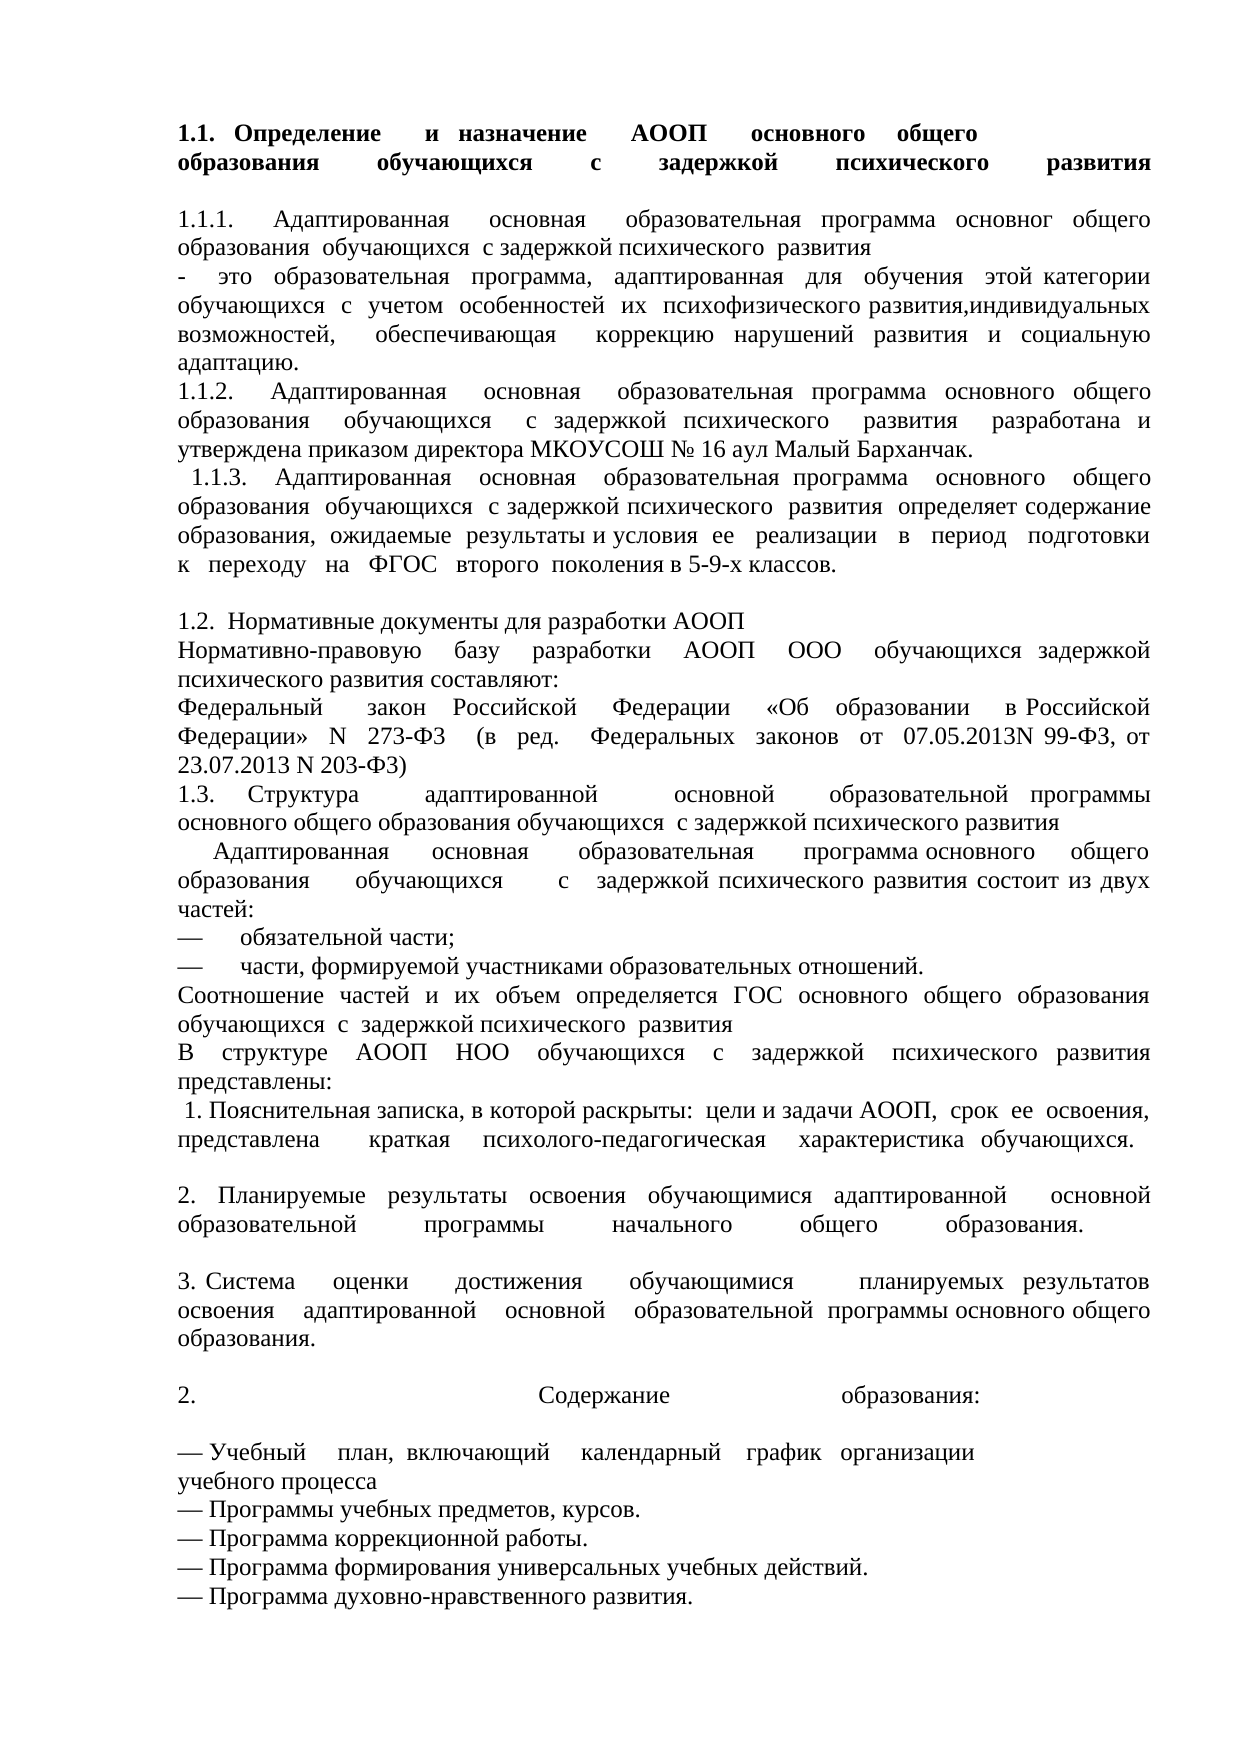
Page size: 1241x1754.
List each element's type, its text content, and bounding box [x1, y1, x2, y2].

text Нормативно-правовую базу разработки АООП ООО обучающихся задержкой психического развития составляют: [177, 635, 1152, 692]
text — Программа формирования универсальных учебных действий. [177, 1552, 1152, 1581]
text Адаптированная основная образовательная программа основного общего образования обучающихся с задержкой психического развития состоит из двух частей: [177, 836, 1152, 922]
text 2. Содержание образования: [177, 1380, 1152, 1437]
text Соотношение частей и их объем определяется ГОС основного общего образования обучающихся с задержкой психического развития [177, 980, 1152, 1037]
text - это образовательная программа, адаптированная для обучения этой категории обучающихся с учетом особенностей их психофизического развития,индивидуальных возможностей, обеспечивающая коррекцию нарушений развития и социальную адаптацию. [177, 261, 1152, 376]
text учебного процесса [177, 1466, 1152, 1494]
text 1.1.3. Адаптированная основная образовательная программа основного общего образования обучающихся с задержкой психического развития определяет содержание образования, ожидаемые результаты и условия ее реализации в период подготовки к переходу на ФГОС второго поколения в 5-9-х классов. [177, 462, 1152, 577]
text 1. Пояснительная записка, в которой раскрыты: цели и задачи АООП, срок ее освоения, представлена краткая психолого-педагогическая характеристика обучающихся. [177, 1095, 1152, 1180]
text 1.2. Нормативные документы для разработки АООП [177, 606, 1152, 635]
text — части, формируемой участниками образовательных отношений. [177, 951, 1152, 980]
text — Программа духовно-нравственного развития. [177, 1581, 1152, 1609]
text 1.1.1. Адаптированная основная образовательная программа основног общего образования обучающихся с задержкой психического развития [177, 204, 1152, 261]
text образования обучающихся с задержкой психического развития [177, 147, 1152, 204]
text Федеральный закон Российской Федерации «Об образовании в Российской Федерации» N 273-Ф3 (в ред. Федеральных законов от 07.05.2013N 99-ФЗ, от 23.07.2013 N 203-Ф3) [177, 692, 1152, 779]
text 1.1. Определение и назначение АООП основного общего [177, 118, 1152, 147]
text 1.3. Структура адаптированной основной образовательной программы основного общего образования обучающихся с задержкой психического развития [177, 779, 1152, 836]
text В структуре АООП НОО обучающихся с задержкой психического развития представлены: [177, 1037, 1152, 1095]
text 2. Планируемые результаты освоения обучающимися адаптированной основной образовательной программы начального общего образования. [177, 1180, 1152, 1266]
text 1.1.2. Адаптированная основная образовательная программа основного общего образования обучающихся с задержкой психического развития разработана и утверждена приказом директора МКОУСОШ № 16 аул Малый Барханчак. [177, 376, 1152, 462]
text — обязательной части; [177, 922, 1152, 951]
text 3. Система оценки достижения обучающимися планируемых результатов освоения адаптированной основной образовательной программы основного общего образования. [177, 1266, 1152, 1380]
text — Программа коррекционной работы. [177, 1523, 1152, 1552]
text — Учебный план, включающий календарный график организации [177, 1437, 1152, 1466]
text — Программы учебных предметов, курсов. [177, 1494, 1152, 1523]
